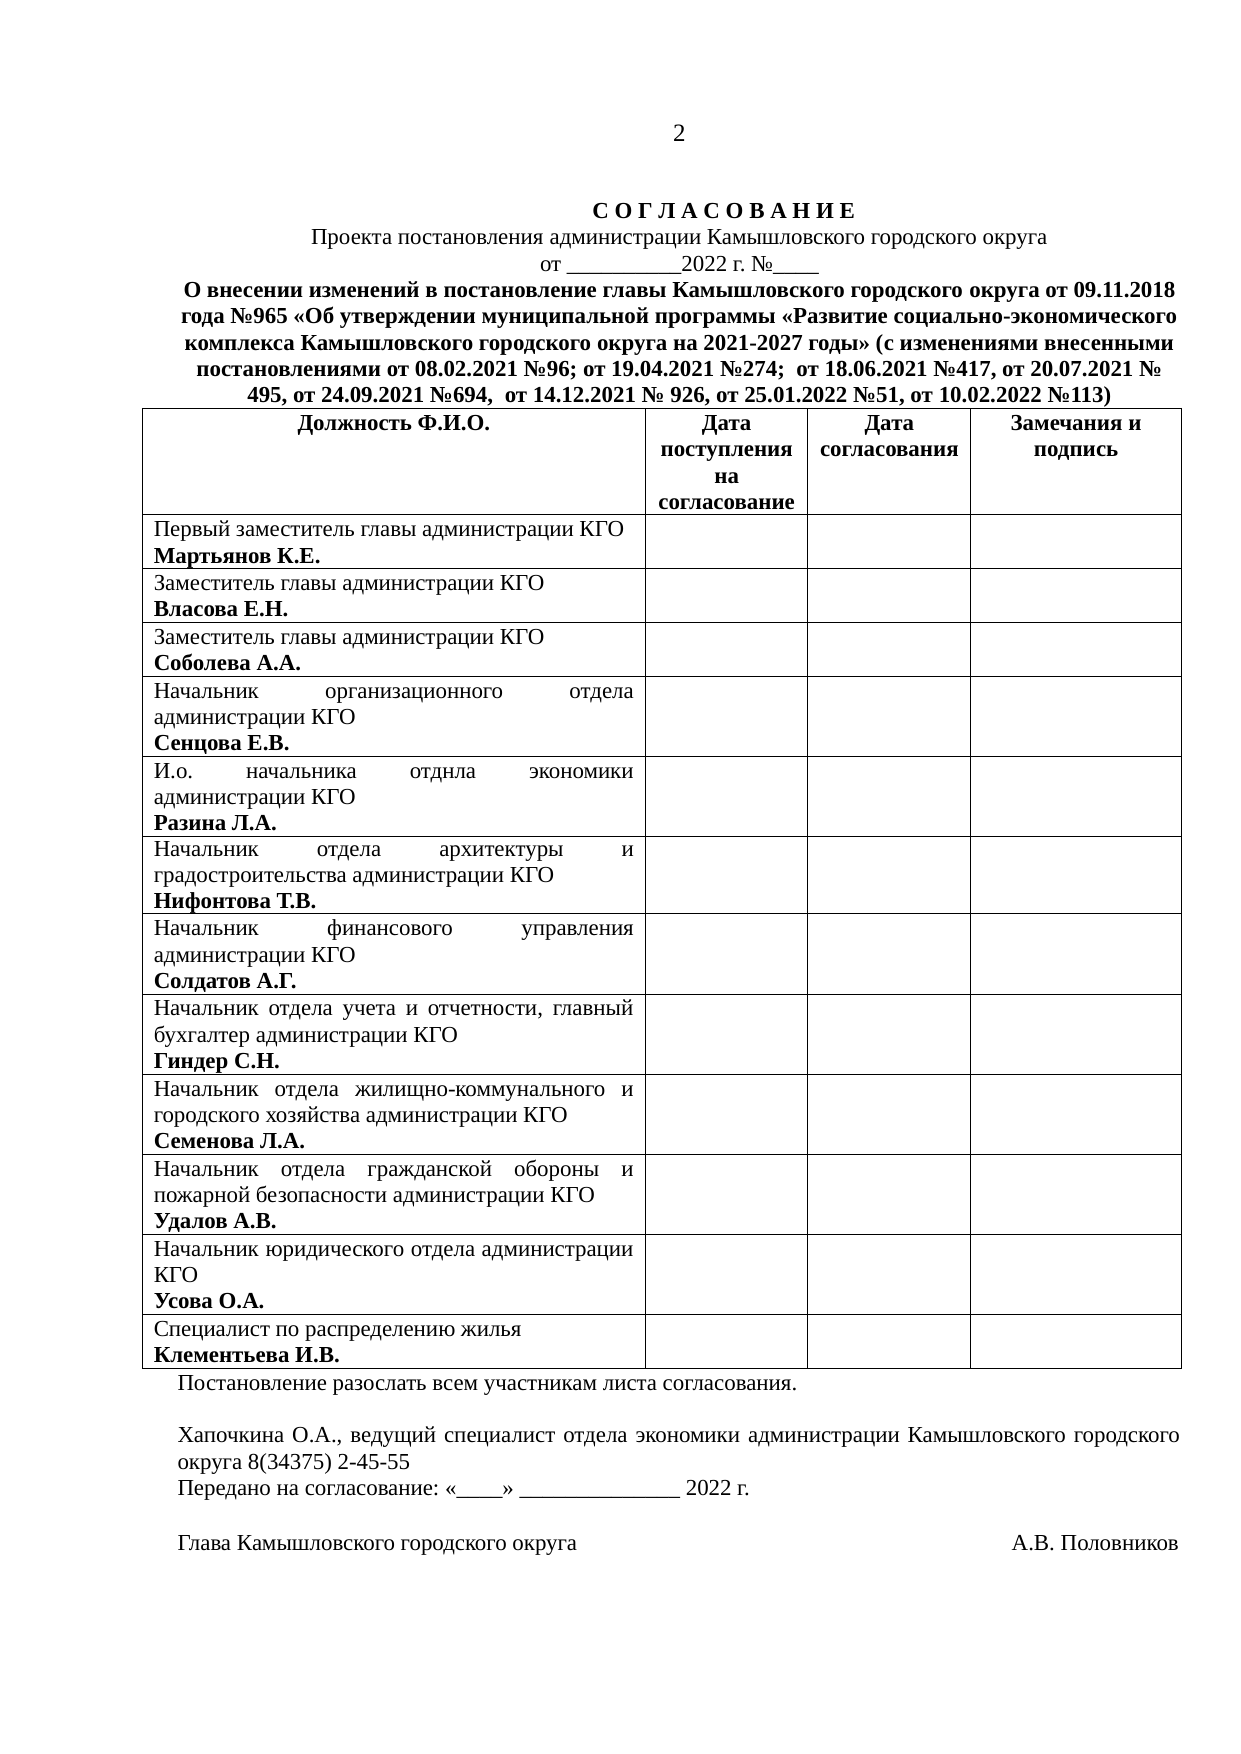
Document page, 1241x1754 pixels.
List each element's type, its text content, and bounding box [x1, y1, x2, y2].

table_cell [646, 1075, 807, 1154]
table_cell [808, 1315, 970, 1368]
table_cell Начальник отдела жилищно-коммунального и городского хозяйства администрации КГО Семенова Л.А. [143, 1075, 645, 1154]
table_cell [808, 677, 970, 756]
table_cell [971, 1235, 1181, 1314]
table_cell [971, 757, 1181, 836]
table_cell [971, 515, 1181, 568]
table_header Должность Ф.И.О. [143, 409, 645, 514]
table_cell [808, 995, 970, 1073]
table_cell [808, 623, 970, 676]
table_cell [646, 1235, 807, 1314]
table_cell Специалист по распределению жилья Клементьева И.В. [143, 1315, 645, 1368]
table_cell [646, 757, 807, 836]
table_cell Начальник отдела учета и отчетности, главный бухгалтер администрации КГО Гиндер С.Н. [143, 995, 645, 1073]
table_cell Заместитель главы администрации КГО Соболева А.А. [143, 623, 645, 676]
table_cell Начальник юридического отдела администрации КГО Усова О.А. [143, 1235, 645, 1314]
table_cell [971, 837, 1181, 913]
table_cell [971, 569, 1181, 622]
table_cell И.о. начальника отднла экономики администрации КГО Разина Л.А. [143, 757, 645, 836]
text Глава Камышловского городского округа А.В. Половников [177, 1529, 1181, 1556]
title С О Г Л А С О В А Н И Е [325, 197, 1122, 223]
table_cell [808, 515, 970, 568]
table_cell Начальник отдела архитектуры и градостроительства администрации КГО Нифонтова Т.В. [143, 837, 645, 913]
table_cell [646, 569, 807, 622]
table_cell [971, 677, 1181, 756]
table_cell [971, 914, 1181, 993]
text от __________2022 г. №____ [177, 250, 1181, 276]
text Постановление разослать всем участникам листа согласования. [177, 1369, 1181, 1395]
table_cell [646, 837, 807, 913]
table_cell [808, 1235, 970, 1314]
table_header Замечания и подпись [971, 409, 1181, 514]
table_cell Начальник организационного отдела администрации КГО Сенцова Е.В. [143, 677, 645, 756]
table_cell [971, 1315, 1181, 1368]
table_cell [646, 515, 807, 568]
table_cell [646, 1315, 807, 1368]
text Хапочкина О.А., ведущий специалист отдела экономики администрации Камышловского городского округа 8(34375) 2-45-55 [177, 1421, 1181, 1474]
table_cell [971, 1075, 1181, 1154]
text О внесении изменений в постановление главы Камышловского городского округа от 09.11.2018 года №965 «Об утверждении муниципальной программы «Развитие социально-экономического комплекса Камышловского городского округа на 2021-2027 годы» (с изменениями внесенными постановлениями от 08.02.2021 №96; от 19.04.2021 №274; от 18.06.2021 №417, от 20.07.2021 № 495, от 24.09.2021 №694, от 14.12.2021 № 926, от 25.01.2022 №51, от 10.02.2022 №113) [177, 276, 1181, 408]
table_cell [646, 677, 807, 756]
text Передано на согласование: «____» ______________ 2022 г. [177, 1474, 1181, 1500]
table_cell [808, 1155, 970, 1234]
table_cell Начальник отдела гражданской обороны и пожарной безопасности администрации КГО Удалов А.В. [143, 1155, 645, 1234]
table_header Дата поступления на согласование [646, 409, 807, 514]
table_cell [808, 569, 970, 622]
table_cell Первый заместитель главы администрации КГО Мартьянов К.Е. [143, 515, 645, 568]
table_cell [646, 1155, 807, 1234]
table_cell [808, 837, 970, 913]
table_cell [971, 995, 1181, 1073]
table_cell [808, 757, 970, 836]
table_cell [808, 1075, 970, 1154]
table_header Дата согласования [808, 409, 970, 514]
table_cell [646, 623, 807, 676]
text Проекта постановления администрации Камышловского городского округа [177, 223, 1181, 250]
table_cell [808, 914, 970, 993]
table_cell [971, 623, 1181, 676]
table_cell [646, 914, 807, 993]
table_cell Заместитель главы администрации КГО Власова Е.Н. [143, 569, 645, 622]
table_cell [971, 1155, 1181, 1234]
table_cell [646, 995, 807, 1073]
table_cell Начальник финансового управления администрации КГО Солдатов А.Г. [143, 914, 645, 993]
